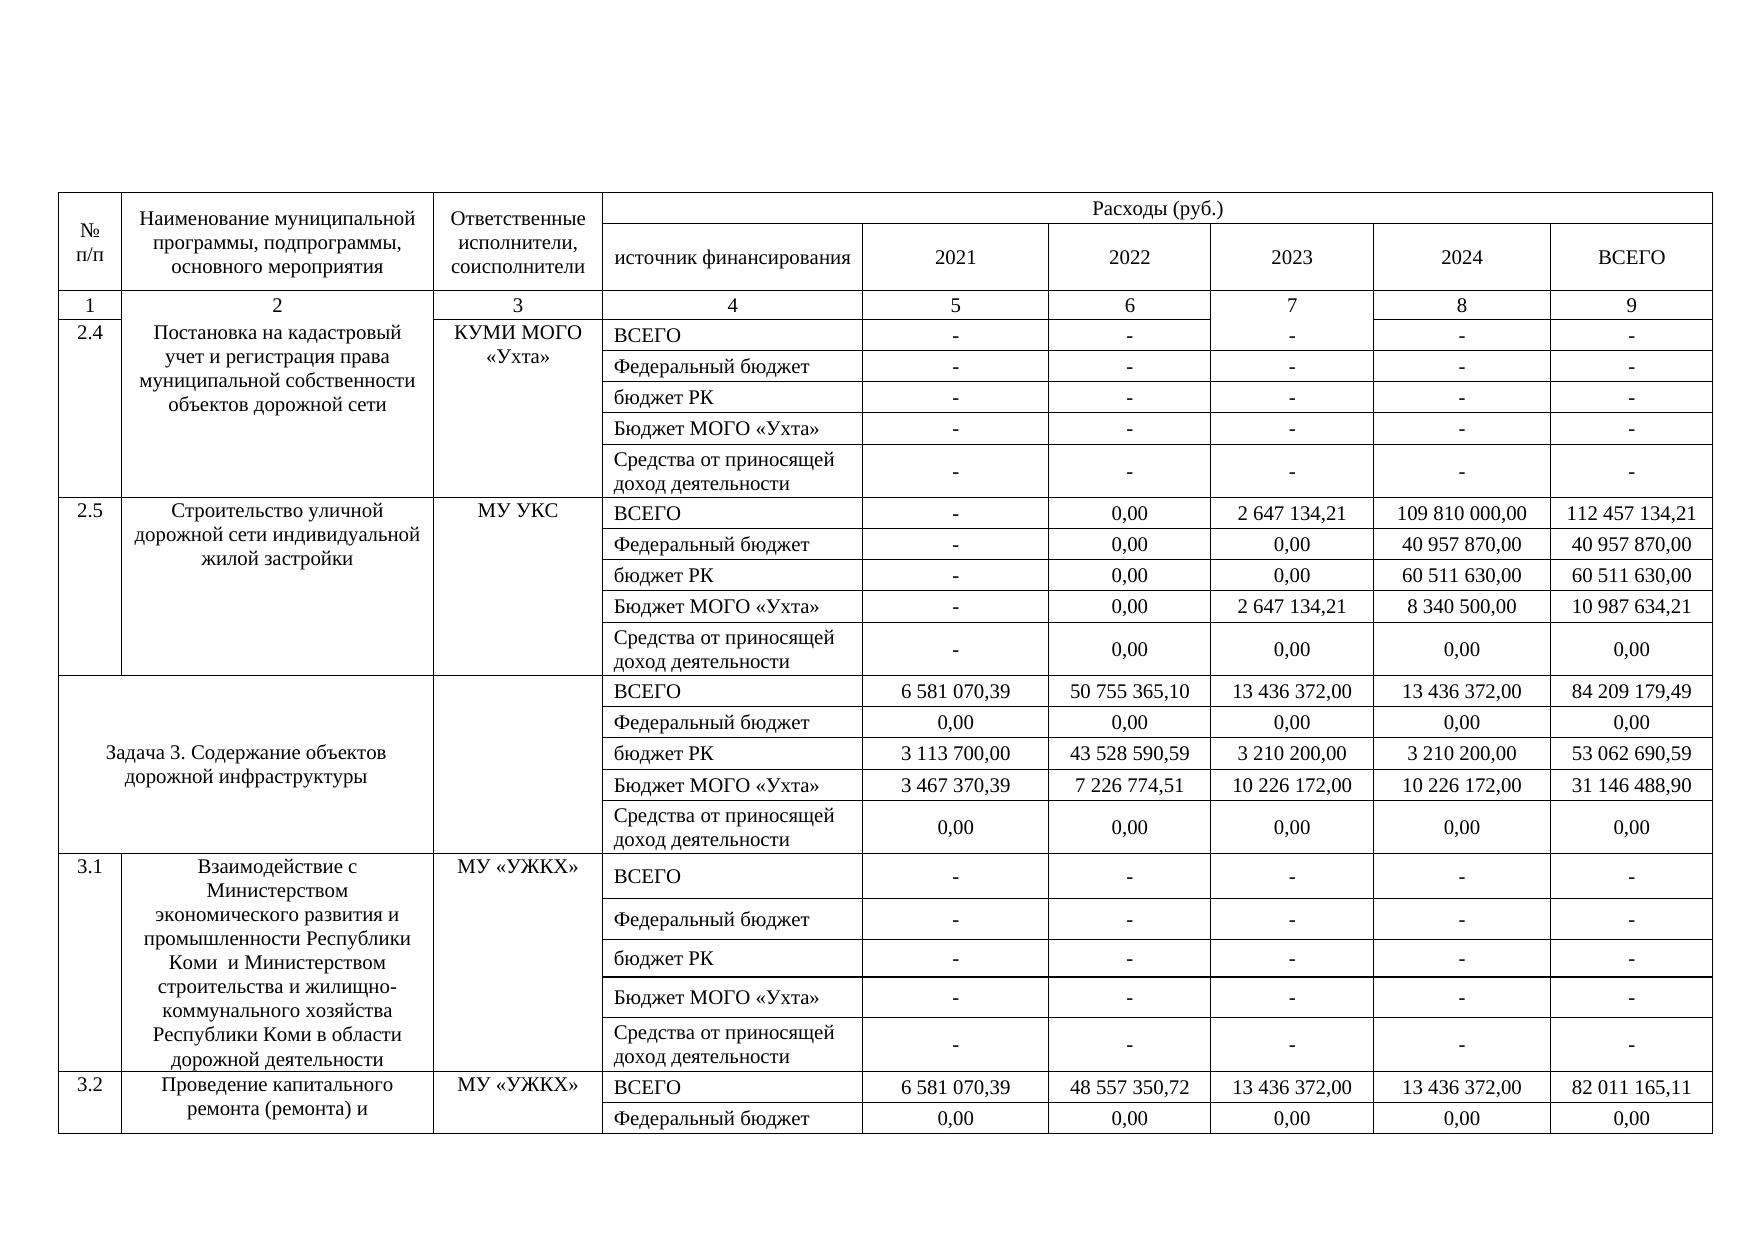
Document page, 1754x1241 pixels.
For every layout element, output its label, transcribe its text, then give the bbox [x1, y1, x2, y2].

table_cell - [1049, 445, 1210, 497]
table_cell 0,00 [863, 1103, 1048, 1133]
table_cell - [1551, 978, 1712, 1017]
table_cell - [1211, 413, 1373, 443]
table_cell 0,00 [1211, 801, 1373, 853]
table_cell МУ «УЖКХ» [434, 854, 602, 1071]
table_cell - [1049, 854, 1210, 898]
table_cell - [1374, 940, 1550, 976]
table_header Расходы (руб.) [603, 193, 1712, 223]
table_cell Федеральный бюджет [603, 707, 862, 737]
table_cell Средства от приносящей доход деятельности [603, 801, 862, 853]
table_cell 0,00 [1049, 1103, 1210, 1133]
table_cell ВСЕГО [603, 1072, 862, 1102]
table_cell 53 062 690,59 [1551, 738, 1712, 768]
table_cell 0,00 [1551, 623, 1712, 675]
table_cell - [1374, 1018, 1550, 1071]
table_cell - [1211, 854, 1373, 898]
table_cell 0,00 [863, 707, 1048, 737]
table_cell бюджет РК [603, 560, 862, 590]
table_cell - [1551, 854, 1712, 898]
table_cell 0,00 [1211, 560, 1373, 590]
table_cell 109 810 000,00 [1374, 498, 1550, 528]
table_cell - [863, 382, 1048, 412]
table_cell 5 [863, 291, 1048, 318]
table_cell Проведение капитального ремонта (ремонта) и содержание дорог общего пользования местного значения [122, 1072, 433, 1133]
table_cell 2021 [863, 224, 1048, 290]
table_cell Взаимодействие с Министерством экономического развития и промышленности Республики Коми и Министерством строительства и жилищно-коммунального хозяйства Республики Коми в области дорожной деятельности [122, 854, 433, 1071]
table_cell - [1211, 978, 1373, 1017]
table_cell - [863, 498, 1048, 528]
table_cell Федеральный бюджет [603, 351, 862, 381]
table_cell 0,00 [1374, 707, 1550, 737]
table_cell Средства от приносящей доход деятельности [603, 1018, 862, 1071]
table_cell - [1374, 445, 1550, 497]
table_cell - [863, 529, 1048, 559]
table_cell 10 987 634,21 [1551, 591, 1712, 622]
table_cell 13 436 372,00 [1211, 676, 1373, 706]
table_cell 6 581 070,39 [863, 1072, 1048, 1102]
table_cell - [1211, 382, 1373, 412]
table_cell - [1049, 940, 1210, 976]
table_cell 10 226 172,00 [1374, 770, 1550, 800]
table_cell - [1374, 351, 1550, 381]
table_cell 0,00 [1049, 560, 1210, 590]
table_cell - [1049, 1018, 1210, 1071]
table_cell - [863, 445, 1048, 497]
table_cell 2 647 134,21 [1211, 591, 1373, 622]
table_cell 48 557 350,72 [1049, 1072, 1210, 1102]
table_cell 8 [1374, 291, 1550, 318]
table_cell - [1049, 978, 1210, 1017]
table_cell 13 436 372,00 [1211, 1072, 1373, 1102]
table_cell - [863, 351, 1048, 381]
table_cell ВСЕГО [603, 676, 862, 706]
table_cell бюджет РК [603, 940, 862, 976]
table_cell Федеральный бюджет [603, 899, 862, 939]
table_cell 40 957 870,00 [1551, 529, 1712, 559]
table_cell - [1551, 445, 1712, 497]
table_cell Строительство уличной дорожной сети индивидуальной жилой застройки [122, 498, 433, 675]
table_cell 60 511 630,00 [1551, 560, 1712, 590]
table_cell 3 [434, 291, 602, 318]
table_cell - [1551, 899, 1712, 939]
table_cell [434, 676, 602, 853]
table_cell 13 436 372,00 [1374, 1072, 1550, 1102]
table_cell 0,00 [1211, 529, 1373, 559]
table_cell 2 647 134,21 [1211, 498, 1373, 528]
table_cell 3 210 200,00 [1211, 738, 1373, 768]
table_cell 50 755 365,10 [1049, 676, 1210, 706]
table_cell - [863, 1018, 1048, 1071]
table_cell - [1211, 899, 1373, 939]
table_cell - [1374, 854, 1550, 898]
table_cell 3.1 [59, 854, 121, 1071]
table_cell 40 957 870,00 [1374, 529, 1550, 559]
table_cell 0,00 [863, 801, 1048, 853]
table_cell 6 [1049, 291, 1210, 318]
table_cell - [863, 899, 1048, 939]
table_cell 82 011 165,11 [1551, 1072, 1712, 1102]
table_cell - [1374, 978, 1550, 1017]
table_cell - [1049, 899, 1210, 939]
table_cell 0,00 [1049, 623, 1210, 675]
table_cell - [1551, 382, 1712, 412]
table_cell 7 [1211, 291, 1373, 318]
table_cell Средства от приносящей доход деятельности [603, 445, 862, 497]
table_cell 2 [122, 291, 433, 318]
table_cell 0,00 [1049, 529, 1210, 559]
table_cell 2023 [1211, 224, 1373, 290]
table_cell 112 457 134,21 [1551, 498, 1712, 528]
table_cell Бюджет МОГО «Ухта» [603, 770, 862, 800]
table_cell бюджет РК [603, 382, 862, 412]
table_cell 4 [603, 291, 862, 318]
table_cell 0,00 [1551, 1103, 1712, 1133]
table_cell - [1211, 1018, 1373, 1071]
table_cell 1 [59, 291, 121, 318]
table_cell 2022 [1049, 224, 1210, 290]
table_cell 0,00 [1374, 801, 1550, 853]
table_cell 2.4 [59, 320, 121, 497]
table_cell Федеральный бюджет [603, 529, 862, 559]
table_cell Федеральный бюджет [603, 1103, 862, 1133]
table_cell 0,00 [1374, 623, 1550, 675]
table_cell 0,00 [1211, 707, 1373, 737]
table_cell 3 210 200,00 [1374, 738, 1550, 768]
table_cell ВСЕГО [1551, 224, 1712, 290]
table_cell - [1551, 940, 1712, 976]
table_cell - [1551, 320, 1712, 350]
table_cell - [1374, 382, 1550, 412]
table_header Ответственные исполнители, соисполнители [434, 193, 602, 290]
table_cell 0,00 [1551, 707, 1712, 737]
table_cell - [863, 560, 1048, 590]
table_cell - [1211, 445, 1373, 497]
table_cell 9 [1551, 291, 1712, 318]
table_cell 3.2 [59, 1072, 121, 1133]
table_cell 0,00 [1211, 1103, 1373, 1133]
table_header № п/п [59, 193, 121, 290]
table_cell 0,00 [1049, 498, 1210, 528]
table_cell Бюджет МОГО «Ухта» [603, 978, 862, 1017]
table_cell - [1374, 320, 1550, 350]
table_cell 2024 [1374, 224, 1550, 290]
table_cell 0,00 [1049, 591, 1210, 622]
table_cell - [863, 854, 1048, 898]
table_cell Бюджет МОГО «Ухта» [603, 591, 862, 622]
table_cell 7 226 774,51 [1049, 770, 1210, 800]
table_cell - [1211, 940, 1373, 976]
table_cell бюджет РК [603, 738, 862, 768]
table_cell - [863, 591, 1048, 622]
table_cell ВСЕГО [603, 320, 862, 350]
table_header Наименование муниципальной программы, подпрограммы, основного мероприятия [122, 193, 433, 290]
table_cell МУ УКС [434, 498, 602, 675]
table_cell 0,00 [1551, 801, 1712, 853]
table_cell 0,00 [1049, 801, 1210, 853]
table_cell КУМИ МОГО «Ухта» [434, 320, 602, 497]
table_cell - [1551, 1018, 1712, 1071]
table_cell - [1374, 899, 1550, 939]
table_cell МУ «УЖКХ» [434, 1072, 602, 1133]
table_cell - [1049, 351, 1210, 381]
table_cell Средства от приносящей доход деятельности [603, 623, 862, 675]
table_cell - [863, 978, 1048, 1017]
table_cell 6 581 070,39 [863, 676, 1048, 706]
table_cell Бюджет МОГО «Ухта» [603, 413, 862, 443]
table_cell Постановка на кадастровый учет и регистрация права муниципальной собственности объектов дорожной сети [122, 319, 433, 497]
table_cell источник финансирования [603, 224, 862, 290]
table_cell - [1551, 351, 1712, 381]
table_cell 31 146 488,90 [1551, 770, 1712, 800]
table_cell 13 436 372,00 [1374, 676, 1550, 706]
table_cell - [1049, 320, 1210, 350]
table_cell 3 467 370,39 [863, 770, 1048, 800]
table_cell 0,00 [1049, 707, 1210, 737]
table_cell 10 226 172,00 [1211, 770, 1373, 800]
table_cell 0,00 [1211, 623, 1373, 675]
table_cell 43 528 590,59 [1049, 738, 1210, 768]
table_cell ВСЕГО [603, 854, 862, 898]
table_cell - [1211, 319, 1373, 350]
table_cell 0,00 [1374, 1103, 1550, 1133]
table_cell 84 209 179,49 [1551, 676, 1712, 706]
table_cell 8 340 500,00 [1374, 591, 1550, 622]
table_cell - [1551, 413, 1712, 443]
table_cell 3 113 700,00 [863, 738, 1048, 768]
table_cell - [863, 413, 1048, 443]
table_cell - [863, 623, 1048, 675]
table_cell 60 511 630,00 [1374, 560, 1550, 590]
table_cell - [1211, 351, 1373, 381]
table_cell - [863, 320, 1048, 350]
table_cell - [863, 940, 1048, 976]
table_cell - [1049, 413, 1210, 443]
table_cell 2.5 [59, 498, 121, 675]
table_cell - [1049, 382, 1210, 412]
table_cell Задача 3. Содержание объектов дорожной инфраструктуры [59, 676, 433, 853]
table_cell ВСЕГО [603, 498, 862, 528]
table_cell - [1374, 413, 1550, 443]
